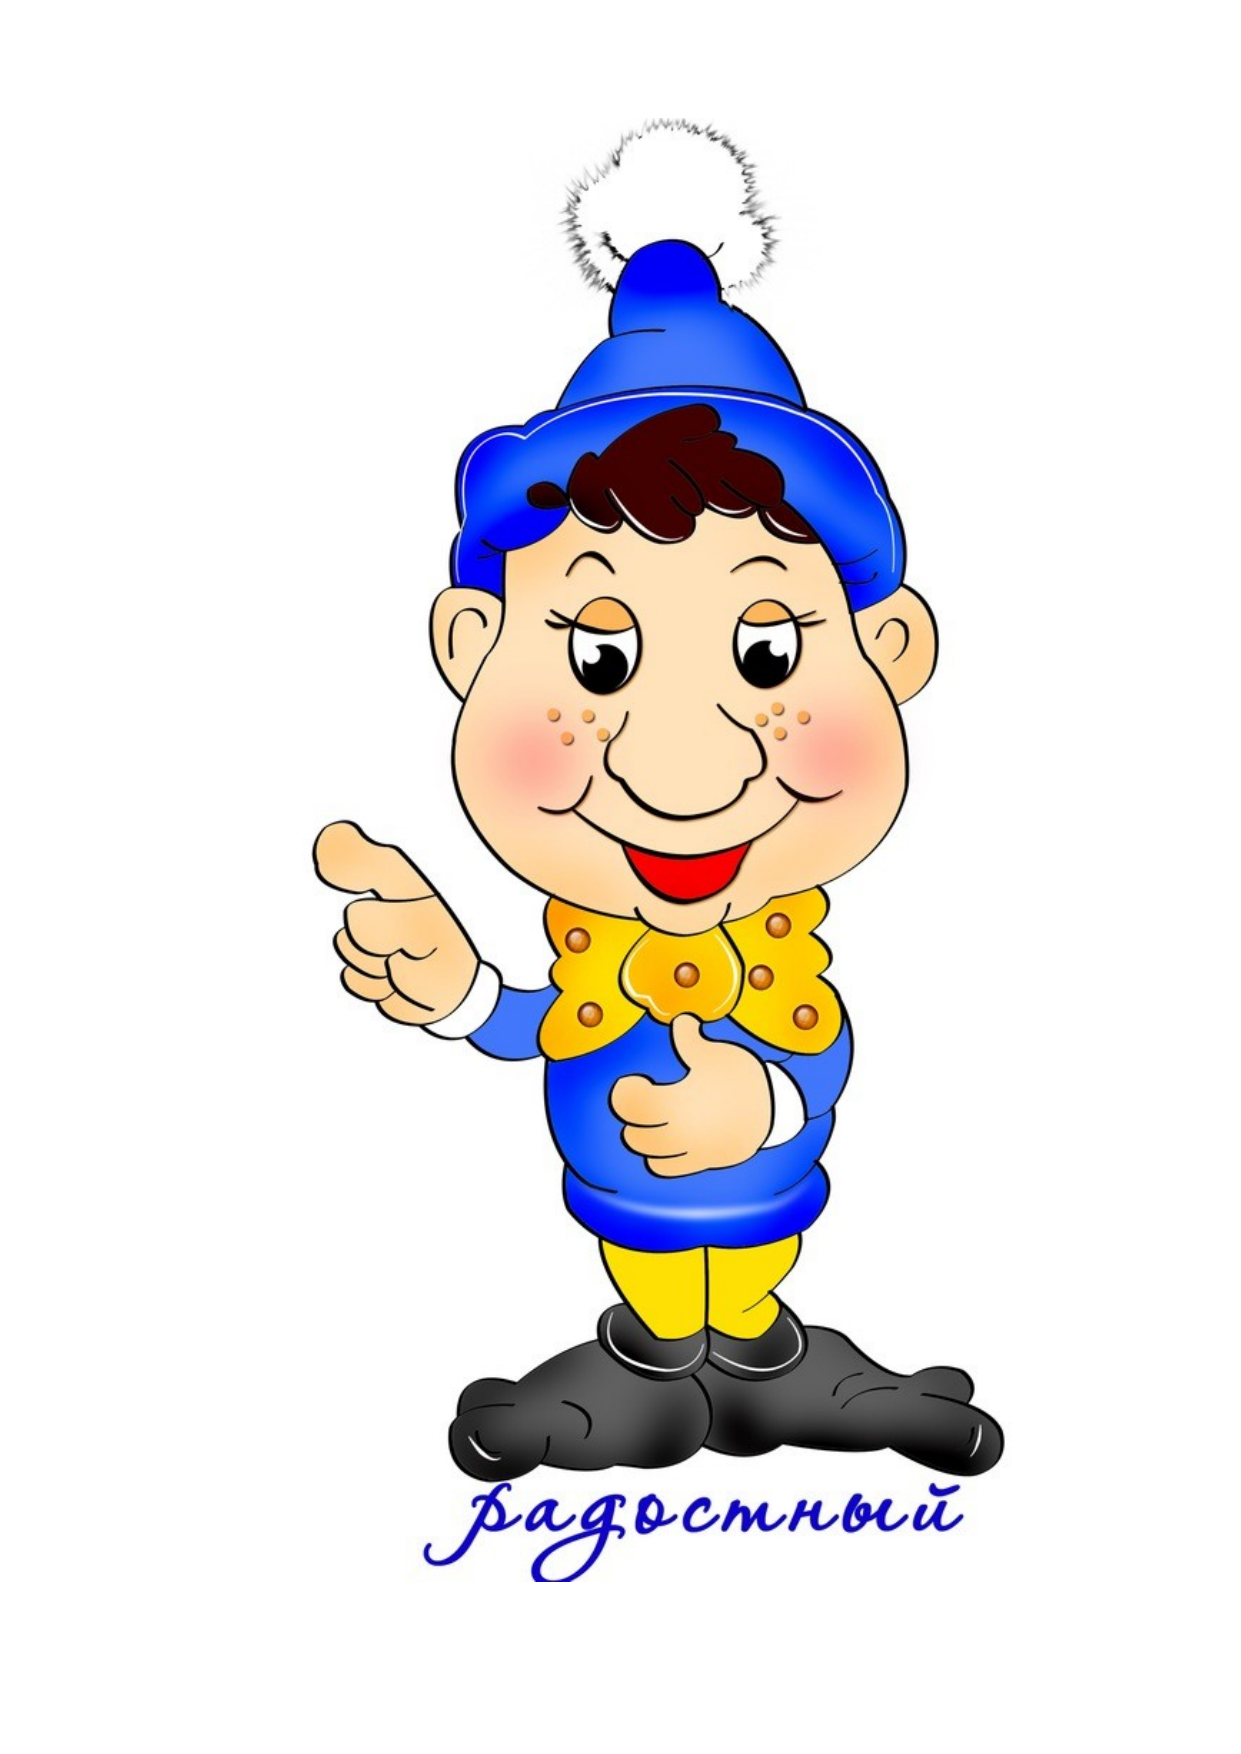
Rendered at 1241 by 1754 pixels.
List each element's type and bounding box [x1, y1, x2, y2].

picture [177, 118, 1152, 1582]
